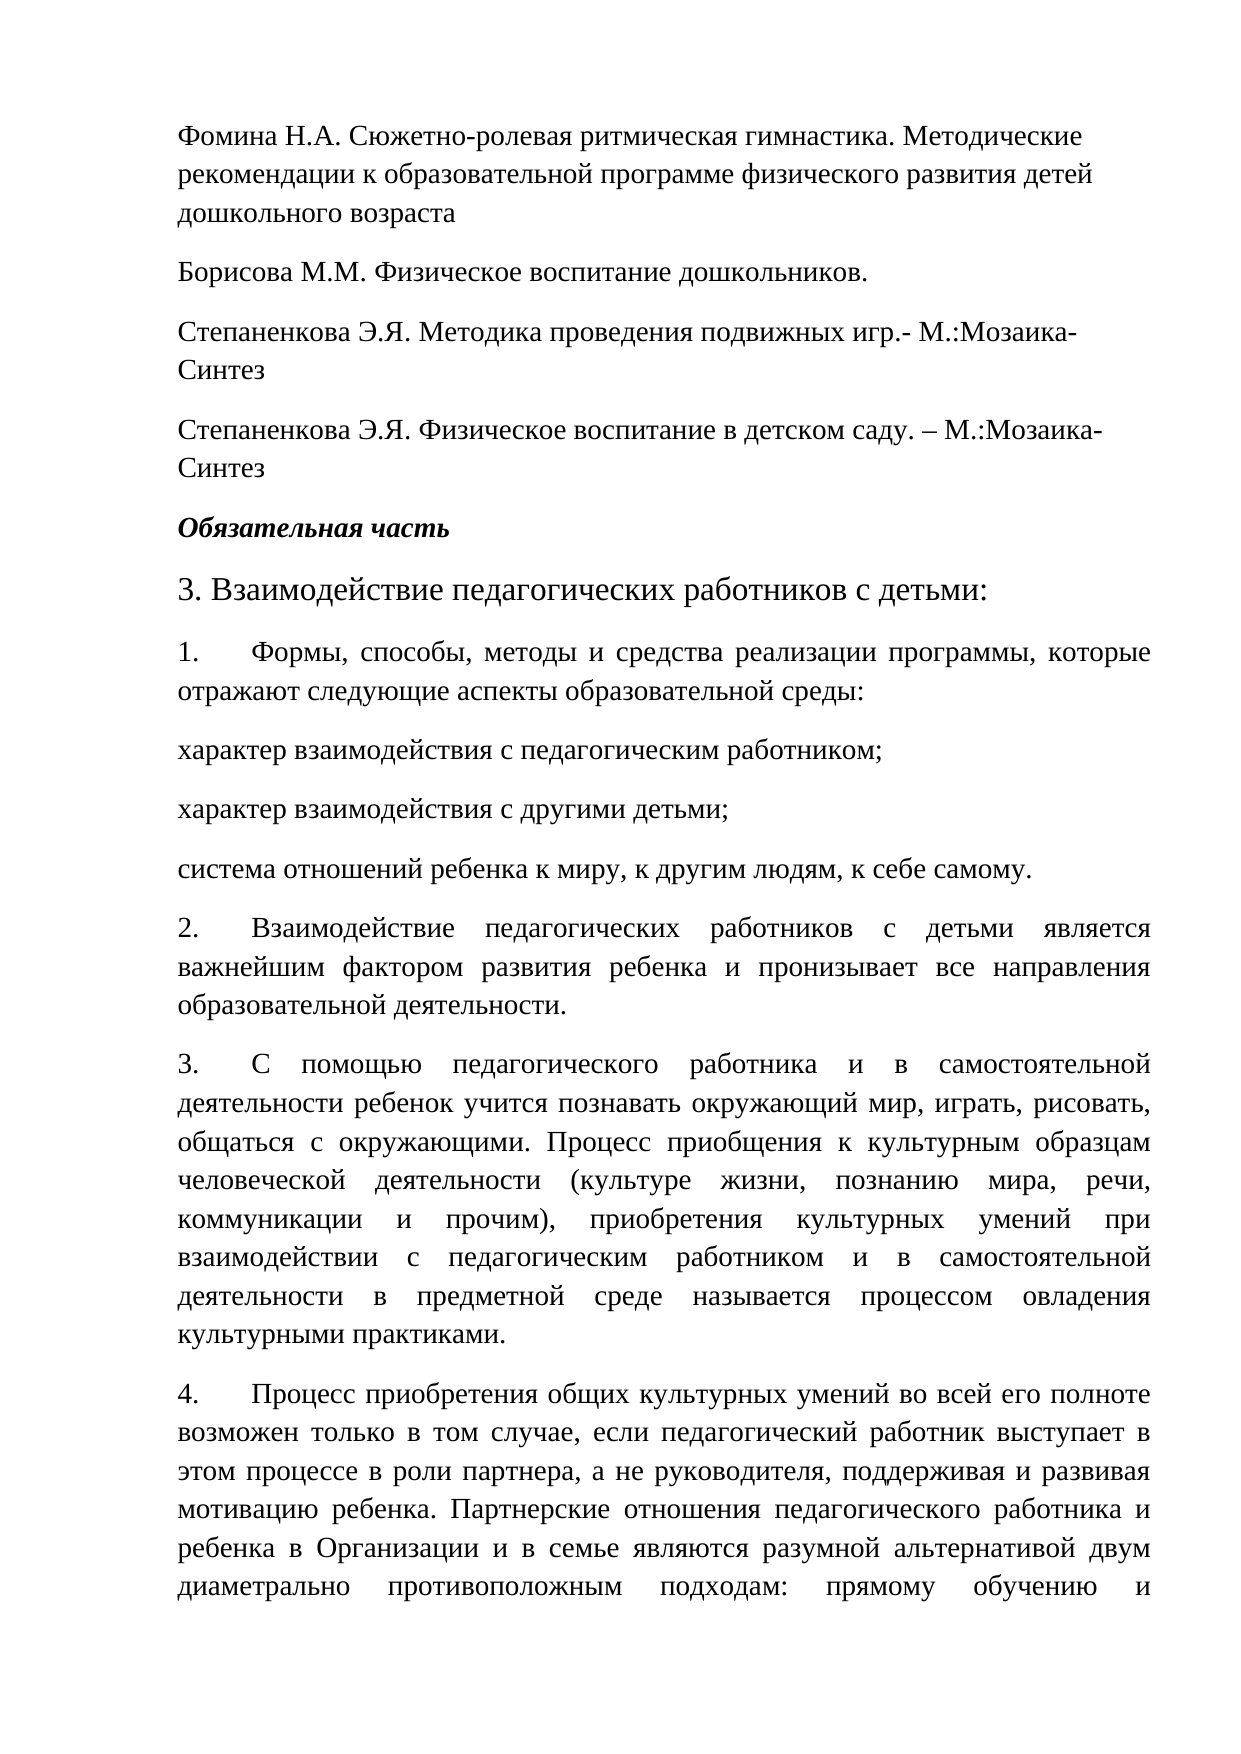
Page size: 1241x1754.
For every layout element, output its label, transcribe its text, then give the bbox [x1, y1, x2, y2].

text Фомина Н.А. Сюжетно-ролевая ритмическая гимнастика. Методические рекомендации к образовательной программе физического развития детей дошкольного возраста [177, 118, 1152, 229]
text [177, 1376, 1152, 1602]
text Степаненкова Э.Я. Физическое воспитание в детском саду. – М.:Мозаика-Синтез [177, 412, 1152, 484]
text 3. С помощью педагогического работника и в самостоятельной деятельности ребенок учится познавать окружающий мир, играть, рисовать, общаться с окружающими. Процесс приобщения к культурным образцам человеческой деятельности (культуре жизни, познанию мира, речи, коммуникации и прочим), приобретения культурных умений при взаимодействии с педагогическим работником и в самостоятельной деятельности в предметной среде называется процессом овладения культурными практиками. [177, 1047, 1152, 1350]
text 2. Взаимодействие педагогических работников с детьми является важнейшим фактором развития ребенка и пронизывает все направления образовательной деятельности. [177, 910, 1152, 1021]
text Степаненкова Э.Я. Методика проведения подвижных игр.- М.:Мозаика-Синтез [177, 314, 1152, 386]
text система отношений ребенка к миру, к другим людям, к себе самому. [177, 851, 1152, 884]
text характер взаимодействия с другими детьми; [177, 791, 1152, 825]
text Борисова М.М. Физическое воспитание дошкольников. [177, 254, 1152, 288]
text характер взаимодействия с педагогическим работником; [177, 732, 1152, 766]
text 3. Взаимодействие педагогических работников с детьми: [177, 569, 1152, 607]
text 1. Формы, способы, методы и средства реализации программы, которые отражают следующие аспекты образовательной среды: [177, 634, 1152, 706]
text Обязательная часть [177, 510, 1152, 543]
